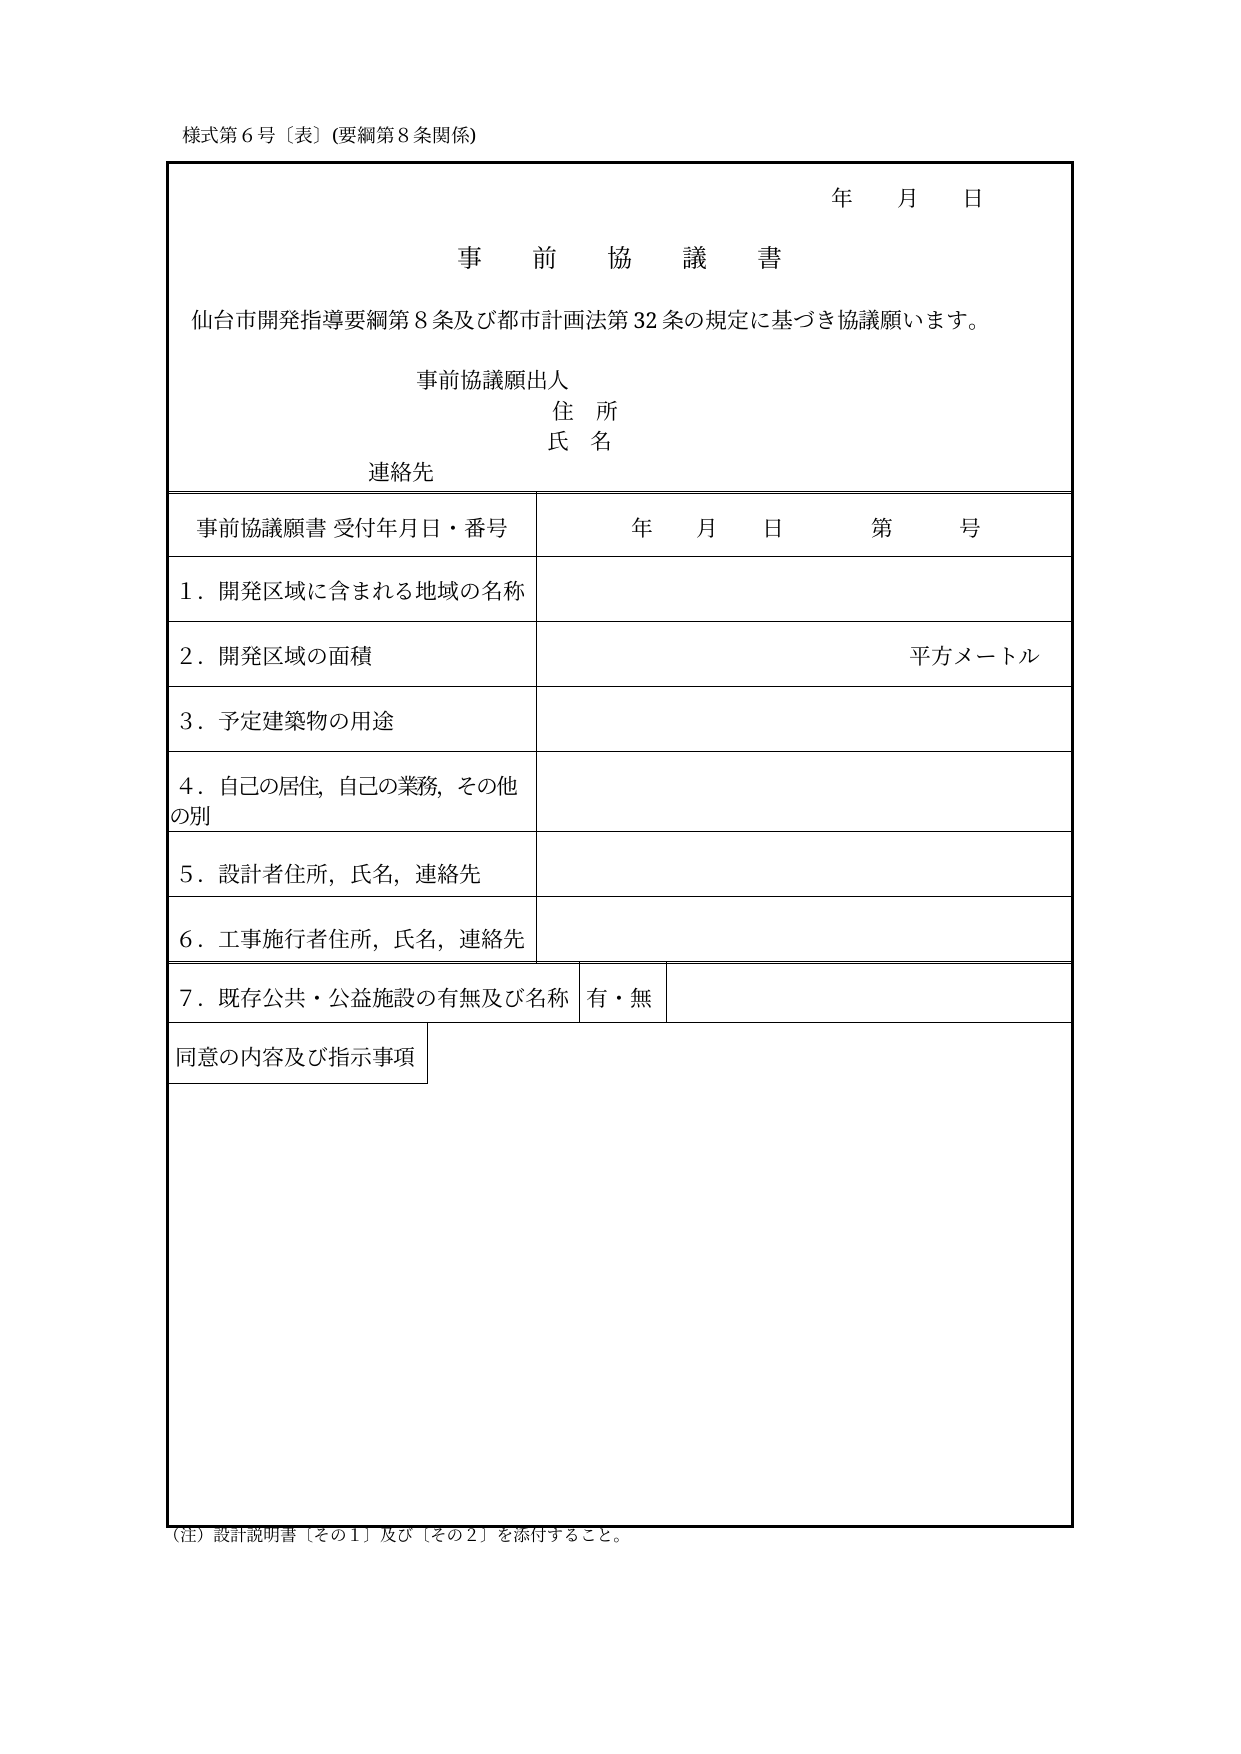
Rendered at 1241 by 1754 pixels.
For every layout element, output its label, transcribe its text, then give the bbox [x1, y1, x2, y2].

table_cell １．開発区域に含まれる地域の名称 [169, 557, 536, 621]
table_cell 事前協議願書 受付年月日・番号 [169, 494, 536, 556]
table_cell ４．自己の居住，自己の業務，その他の別 [169, 752, 536, 831]
table_cell ７．既存公共・公益施設の有無及び名称 [169, 964, 579, 1022]
table_cell [428, 1023, 1071, 1083]
table_cell ６．工事施行者住所，氏名，連絡先 [169, 897, 536, 961]
table_cell [537, 897, 1071, 961]
table_cell [169, 1083, 1071, 1524]
text 様式第６号〔表〕(要綱第８条関係) [163, 118, 1077, 148]
table_cell [537, 557, 1071, 621]
table_cell ２．開発区域の面積 [169, 622, 536, 686]
table_cell [537, 752, 1071, 831]
table_cell 同意の内容及び指示事項 [169, 1023, 427, 1083]
table_cell [667, 964, 1071, 1022]
table_cell ５．設計者住所，氏名，連絡先 [169, 832, 536, 896]
table_cell 平方メートル [537, 622, 1071, 686]
table_cell [537, 832, 1071, 896]
text （注）設計説明書〔その１〕及び〔その２〕を添付すること。 [163, 1528, 1077, 1546]
table_cell [537, 687, 1071, 751]
table_cell 有・無 [580, 964, 666, 1022]
table_cell ３．予定建築物の用途 [169, 687, 536, 751]
table_cell 年 月 日 第 号 [537, 494, 1071, 556]
table_header 年 月 日 事 前 協 議 書 仙台市開発指導要綱第８条及び都市計画法第32条の規定に基づき協議願います。 事前協議願出人 住 所 氏 名 連絡先 [169, 164, 1071, 491]
